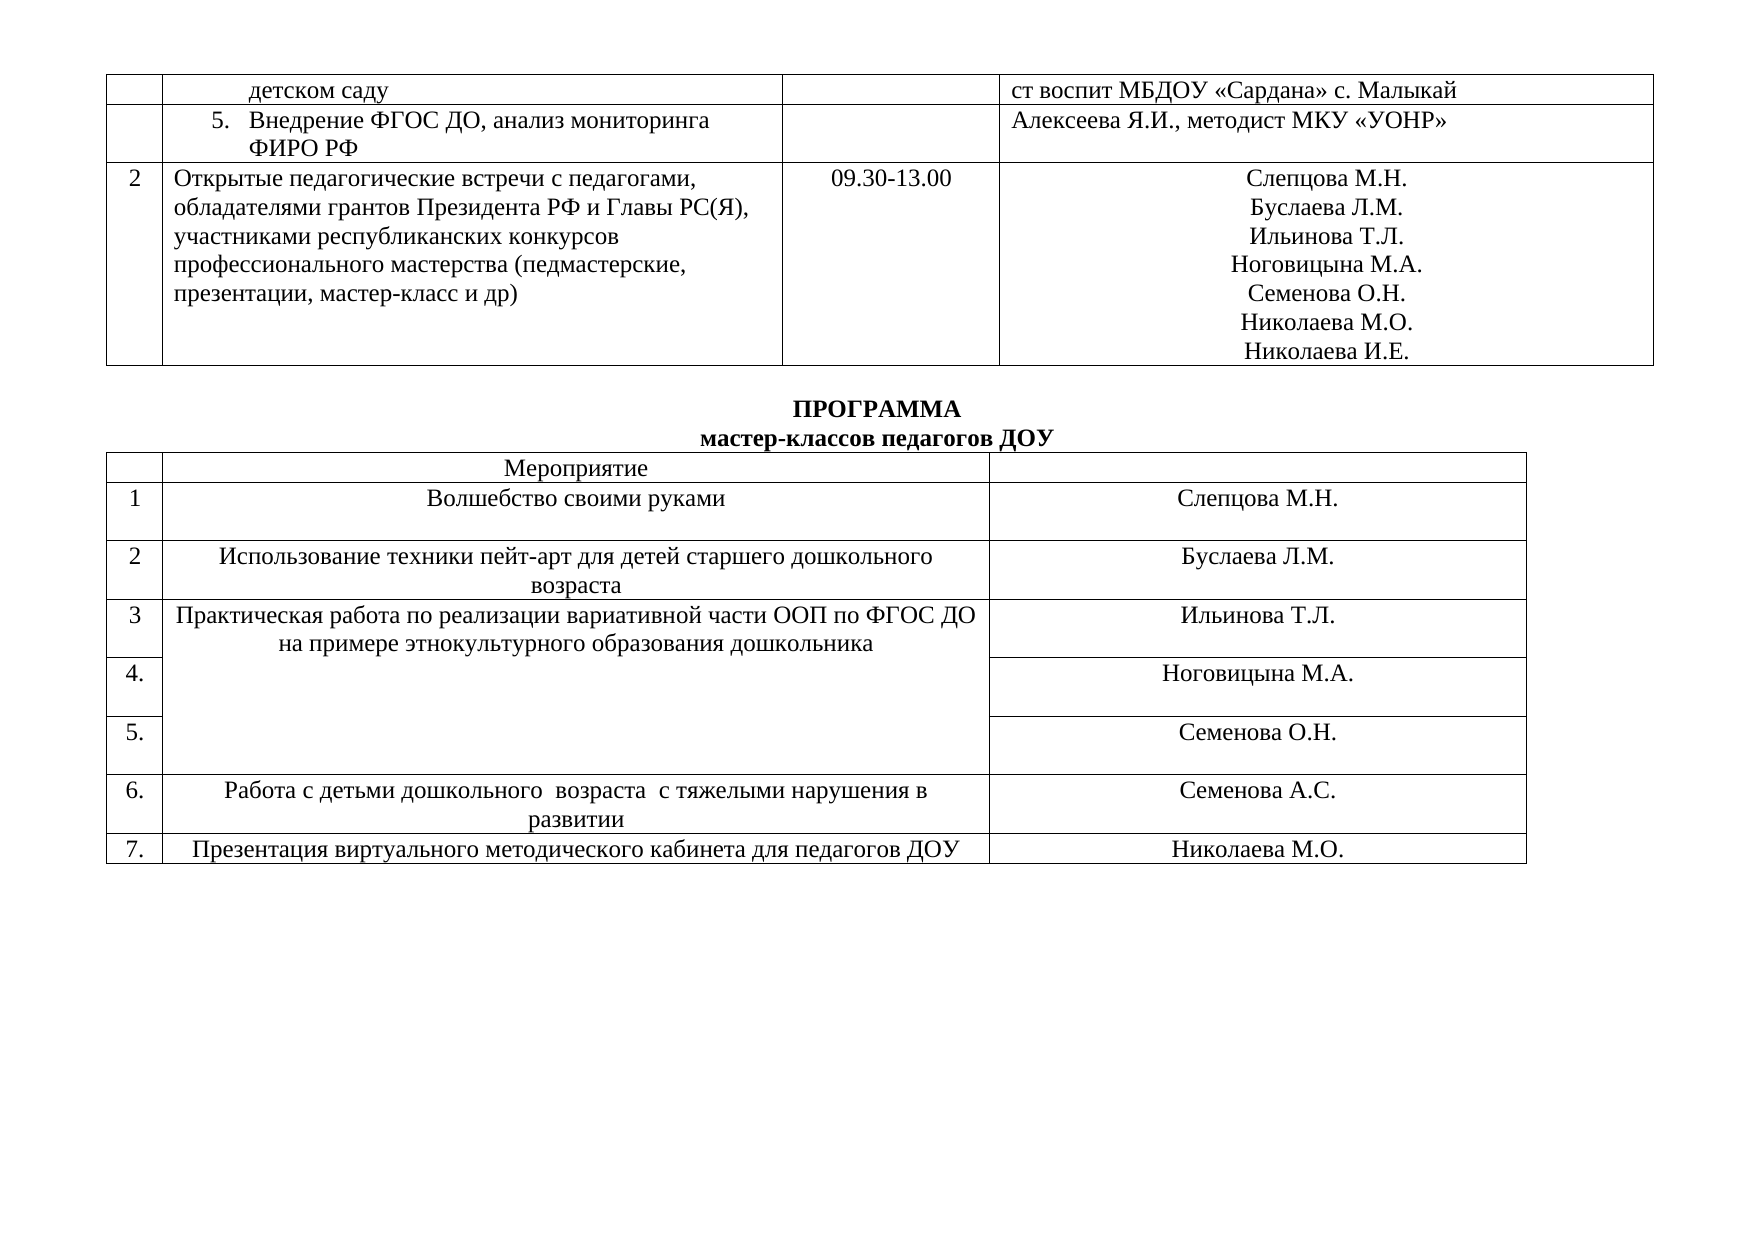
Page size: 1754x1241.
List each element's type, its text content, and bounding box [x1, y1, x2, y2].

table_cell 5. [107, 717, 162, 774]
table_cell 6. [107, 775, 162, 833]
table_cell Слепцова М.Н. [990, 483, 1526, 540]
table_cell Волшебство своими руками [163, 483, 989, 540]
table_cell 1 [107, 483, 162, 540]
table_cell Слепцова М.Н. Буслаева Л.М. Ильинова Т.Л. Ноговицына М.А. Семенова О.Н. Николаева М.О. Николаева И.Е. [1000, 163, 1653, 364]
table_cell 09.30-13.00 [783, 163, 999, 364]
table_cell 2 [107, 163, 162, 364]
table_cell Использование техники пейт-арт для детей старшего дошкольного возраста [163, 541, 989, 599]
table_cell [783, 105, 999, 162]
table_cell Презентация виртуального методического кабинета для педагогов ДОУ [163, 834, 989, 863]
table_cell Семенова А.С. [990, 775, 1526, 833]
table_cell 7. [107, 834, 162, 863]
table_cell Открытые педагогические встречи с педагогами, обладателями грантов Президента РФ и Главы РС(Я), участниками республиканских конкурсов профессионального мастерства (педмастерские, презентации, мастер-класс и др) [163, 163, 782, 364]
table_cell [107, 105, 162, 162]
table_cell [107, 75, 162, 104]
table_cell Буслаева Л.М. [990, 541, 1526, 599]
table_cell Ноговицына М.А. [990, 658, 1526, 716]
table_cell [1000, 75, 1653, 104]
text ПРОГРАММА [118, 394, 1636, 423]
table_cell Ильинова Т.Л. [990, 600, 1526, 657]
table_cell Алексеева Я.И., методист МКУ «УОНР» [1000, 105, 1653, 162]
table_cell [783, 75, 999, 104]
table_cell Николаева М.О. [990, 834, 1526, 863]
text мастер-классов педагогов ДОУ [118, 423, 1636, 452]
table_header [107, 453, 162, 482]
table_cell Семенова О.Н. [990, 717, 1526, 774]
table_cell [163, 75, 782, 104]
table_cell Практическая работа по реализации вариативной части ООП по ФГОС ДО на примере этнокультурного образования дошкольника [163, 600, 989, 774]
table_cell 3 [107, 600, 162, 657]
table_header Мероприятие [163, 453, 989, 482]
table_cell 4. [107, 658, 162, 716]
table_cell 2 [107, 541, 162, 599]
table_cell Работа с детьми дошкольного возраста с тяжелыми нарушения в развитии [163, 775, 989, 833]
table_header [990, 453, 1526, 482]
table_cell Внедрение ФГОС ДО, анализ мониторинга ФИРО РФ [163, 105, 782, 162]
